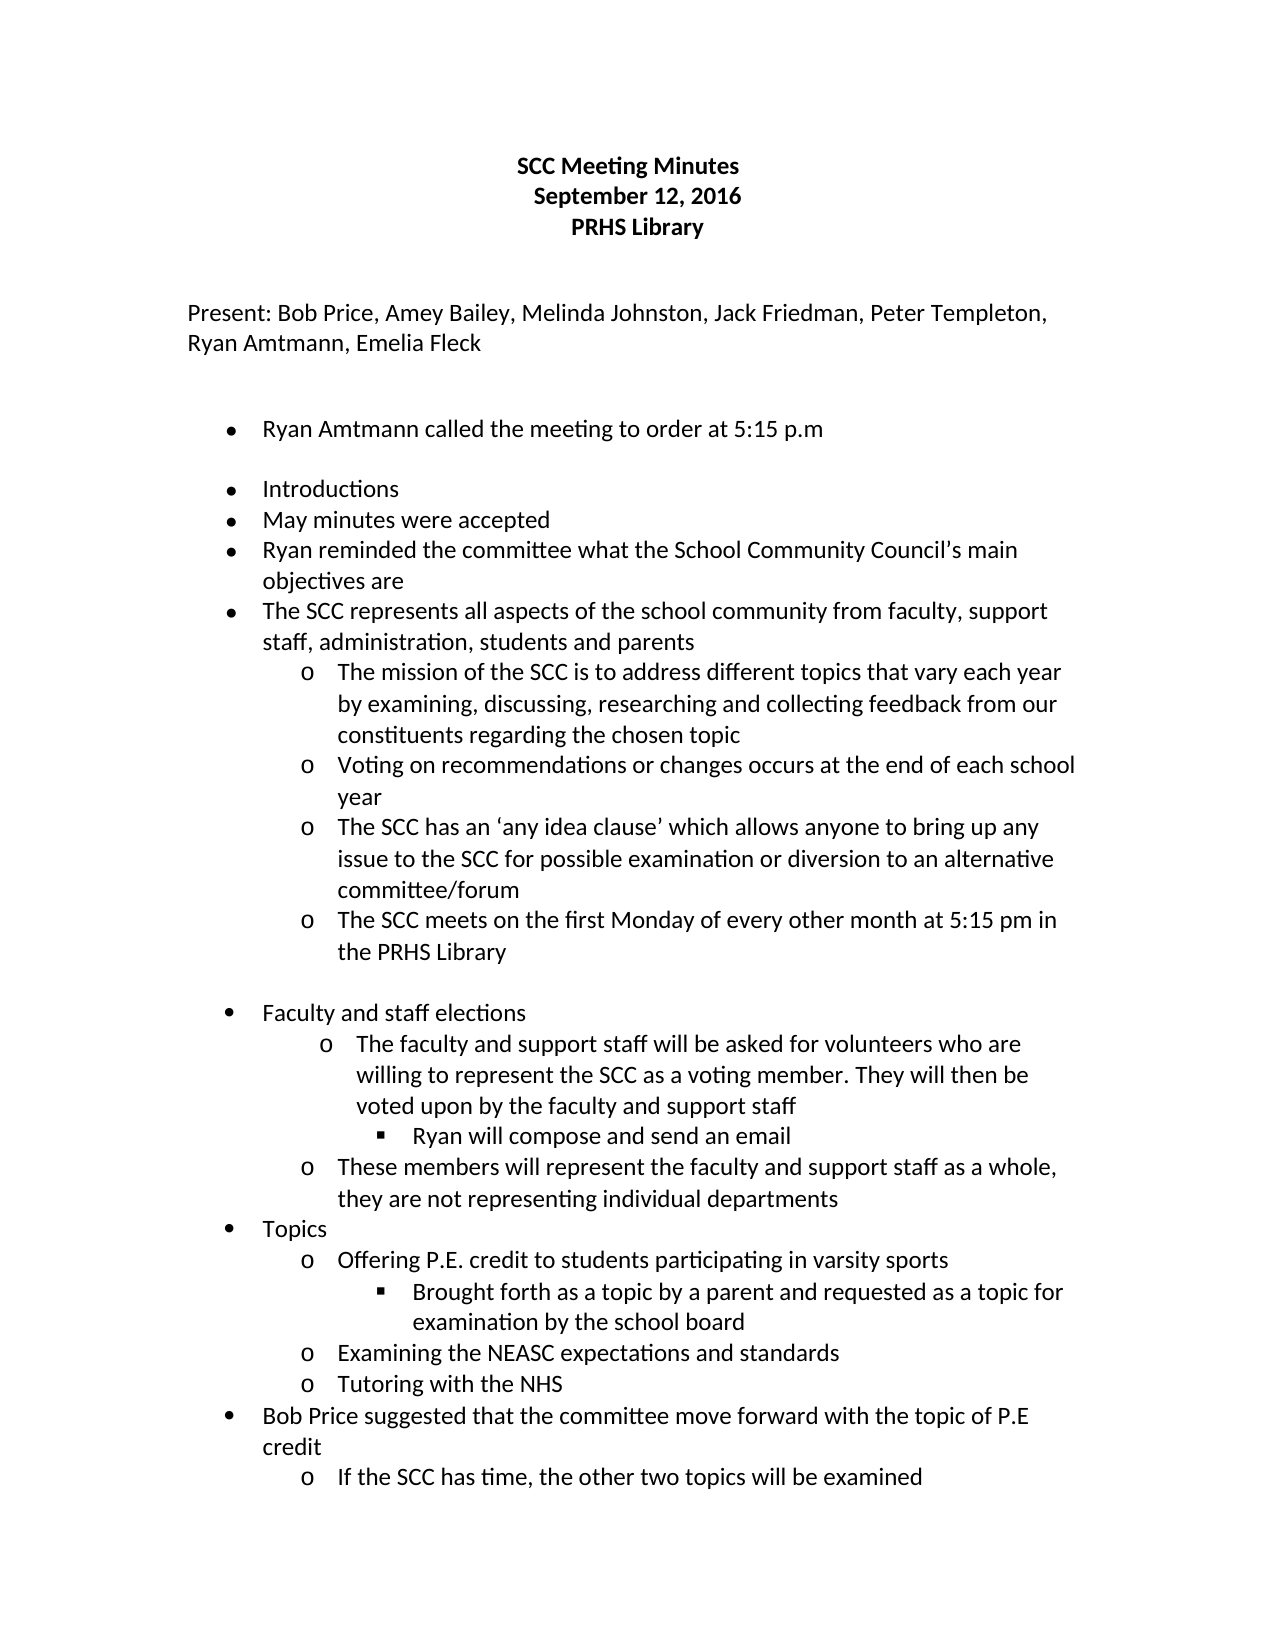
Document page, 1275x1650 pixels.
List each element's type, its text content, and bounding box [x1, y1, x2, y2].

list The SCC has an ‘any idea clause’ which allows anyone to bring up any issue to the SCC for possible examination or diversion to an alternative committee/forum [300, 812, 1087, 904]
list Voting on recommendations or changes occurs at the end of each school year [300, 749, 1087, 812]
list Brought forth as a topic by a parent and requested as a topic for examination by the school board [375, 1276, 1087, 1337]
list Introductions [225, 473, 1087, 504]
list If the SCC has time, the other two topics will be examined [272, 1461, 1087, 1493]
list These members will represent the faculty and support staff as a whole, they are not representing individual departments [300, 1151, 1087, 1213]
text SCC Meeting Minutes [141, 150, 1087, 181]
list The mission of the SCC is to address different topics that vary each year by examining, discussing, researching and collecting feedback from our constituents regarding the chosen topic [300, 656, 1087, 749]
text Present: Bob Price, Amey Bailey, Melinda Johnston, Jack Friedman, Peter Templeton, Ryan Amtmann, Emelia Fleck [187, 297, 1087, 358]
list Faculty and staff elections [225, 997, 1087, 1028]
list Examining the NEASC expectations and standards [300, 1337, 1087, 1368]
list The faculty and support staff will be asked for volunteers who are willing to represent the SCC as a voting member. They will then be voted upon by the faculty and support staff [319, 1028, 1087, 1121]
list The SCC represents all aspects of the school community from faculty, support staff, administration, students and parents [225, 595, 1087, 656]
text PRHS Library [187, 211, 1087, 242]
list Offering P.E. credit to students participating in varsity sports [300, 1244, 1087, 1276]
list The SCC meets on the first Monday of every other month at 5:15 pm in the PRHS Library [300, 904, 1087, 967]
list May minutes were accepted [225, 504, 1087, 534]
list Ryan will compose and send an email [375, 1121, 1087, 1151]
list Tutoring with the NHS [300, 1368, 1087, 1400]
list Ryan reminded the committee what the School Community Council’s main objectives are [225, 534, 1087, 595]
list Ryan Amtmann called the meeting to order at 5:15 p.m [225, 414, 1087, 444]
text September 12, 2016 [187, 181, 1087, 211]
list Topics [225, 1213, 1087, 1244]
list Bob Price suggested that the committee move forward with the topic of P.E credit [225, 1400, 1087, 1461]
